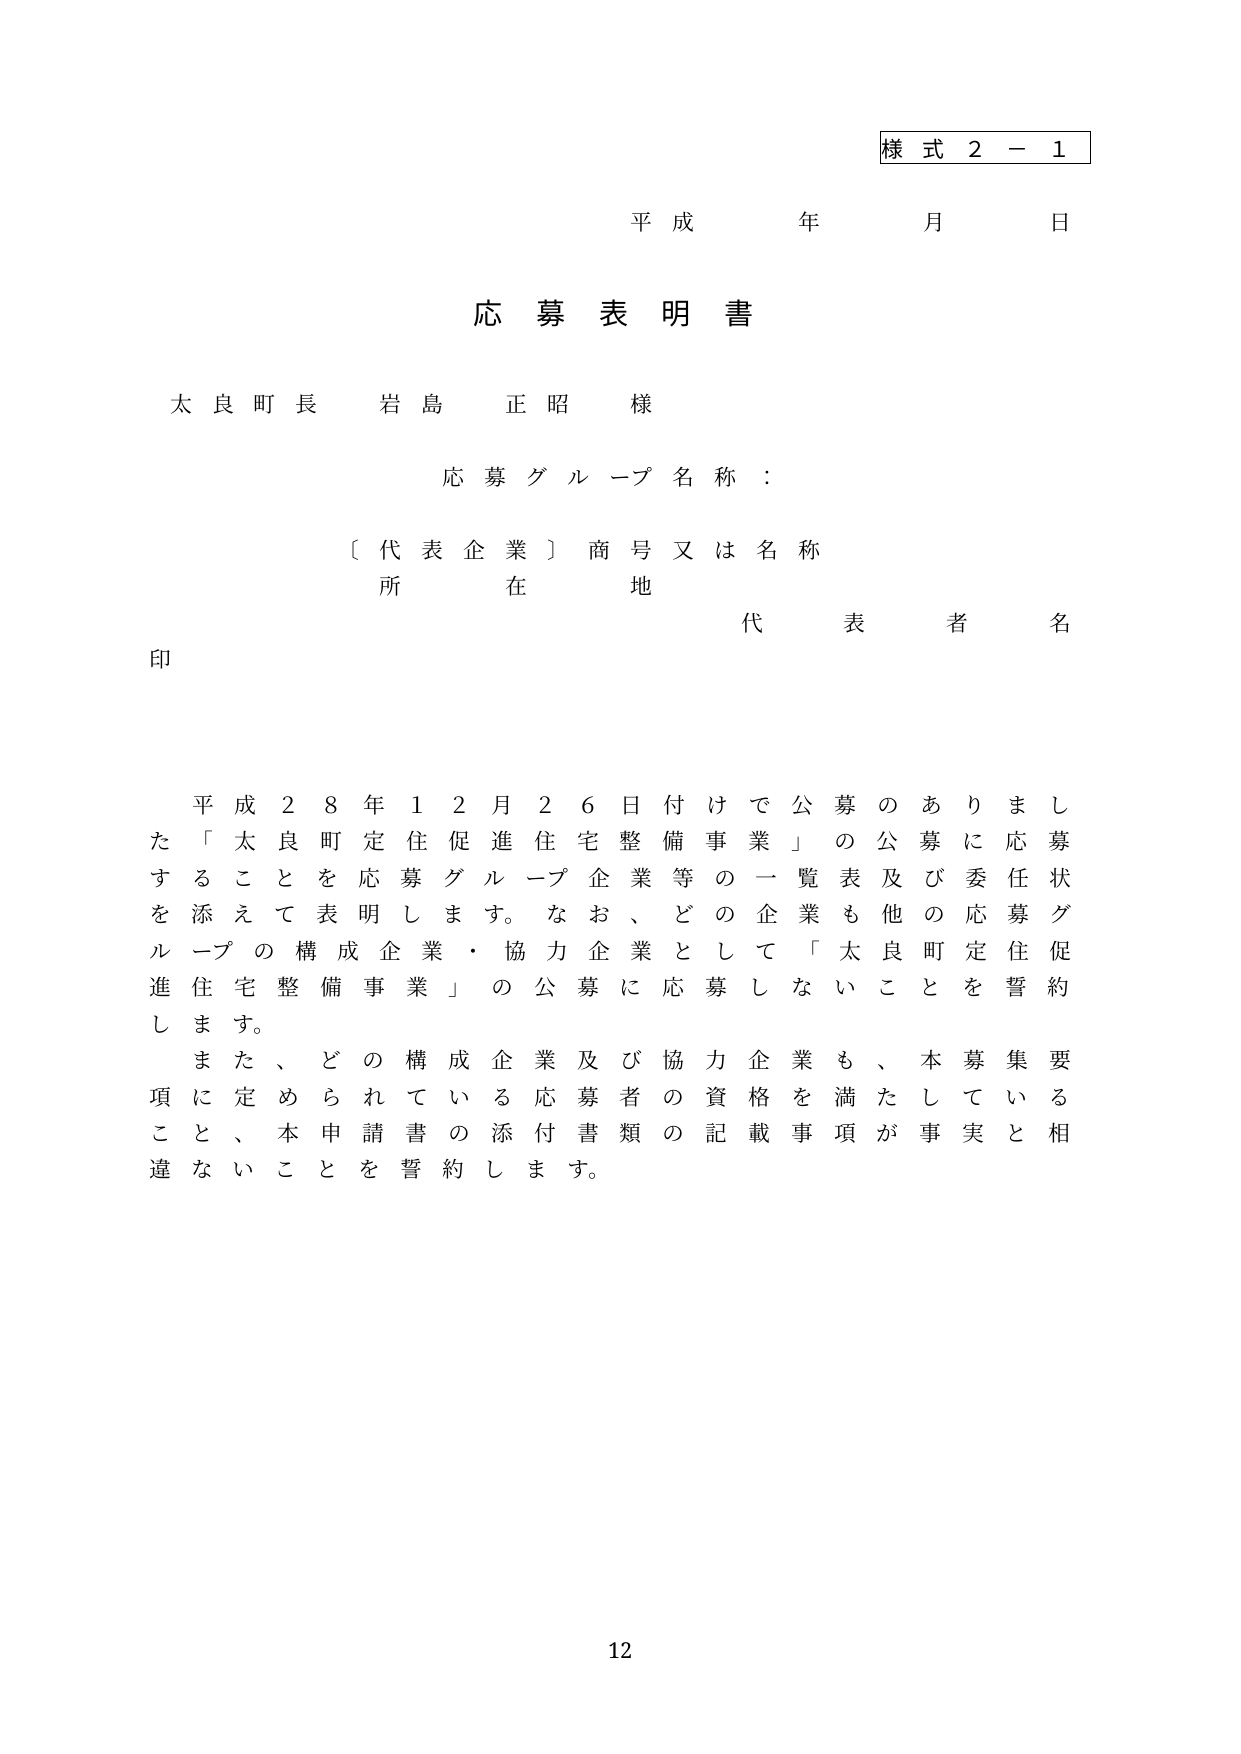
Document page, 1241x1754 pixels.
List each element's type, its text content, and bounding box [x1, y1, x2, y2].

text 所 在 地 [149, 567, 1091, 603]
text 代 表 者 名 印 [149, 603, 1091, 676]
text また、どの構成企業及び協力企業も、本募集要項に定められている応募者の資格を満たしていること、本申請書の添付書類の記載事項が事実と相違ないことを誓約します。 [149, 1041, 1091, 1187]
text 応 募 表 明 書 [149, 275, 1091, 348]
text 平成 年 月 日 [149, 202, 1091, 239]
list 様式２－１ [149, 129, 1091, 166]
text 応募グループ名称： [414, 457, 1091, 494]
text 〔代表企業〕商号又は名称 [149, 530, 1091, 567]
text 平成２８年１２月２６日付けで公募のありました「太良町定住促進住宅整備事業」の公募に応募することを応募グループ企業等の一覧表及び委任状を添えて表明します。なお、どの企業も他の応募グループの構成企業・協力企業として「太良町定住促進住宅整備事業」の公募に応募しないことを誓約します。 [149, 786, 1091, 1041]
text 太良町長 岩島 正昭 様 [149, 384, 1091, 421]
